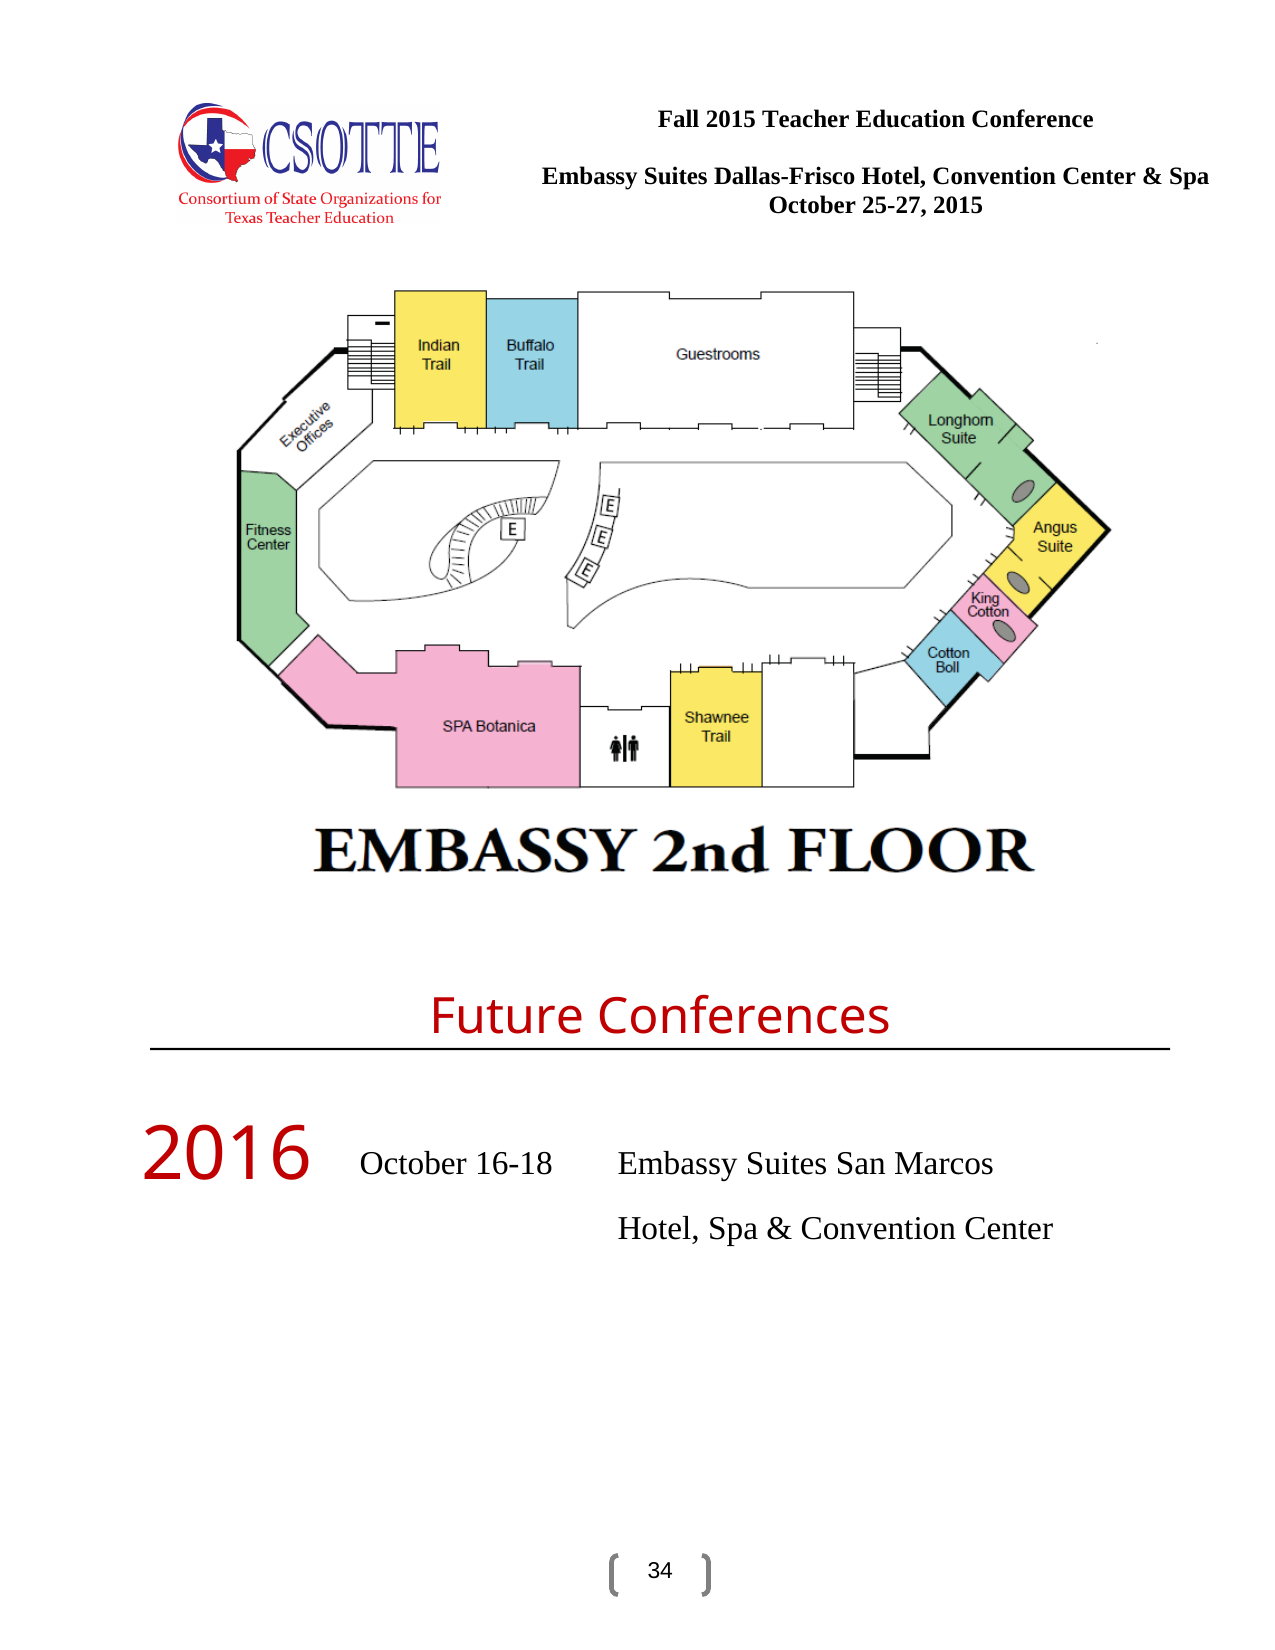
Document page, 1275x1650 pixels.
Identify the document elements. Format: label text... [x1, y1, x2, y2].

table_header October 16-18 [336, 1099, 594, 1373]
picture [200, 277, 1120, 887]
table_header Embassy Suites San Marcos Hotel, Spa & Convention Center [594, 1099, 1137, 1373]
table_header 2016 [117, 1099, 336, 1373]
subtitle Future Conferences [150, 980, 1170, 1047]
picture [176, 103, 441, 223]
